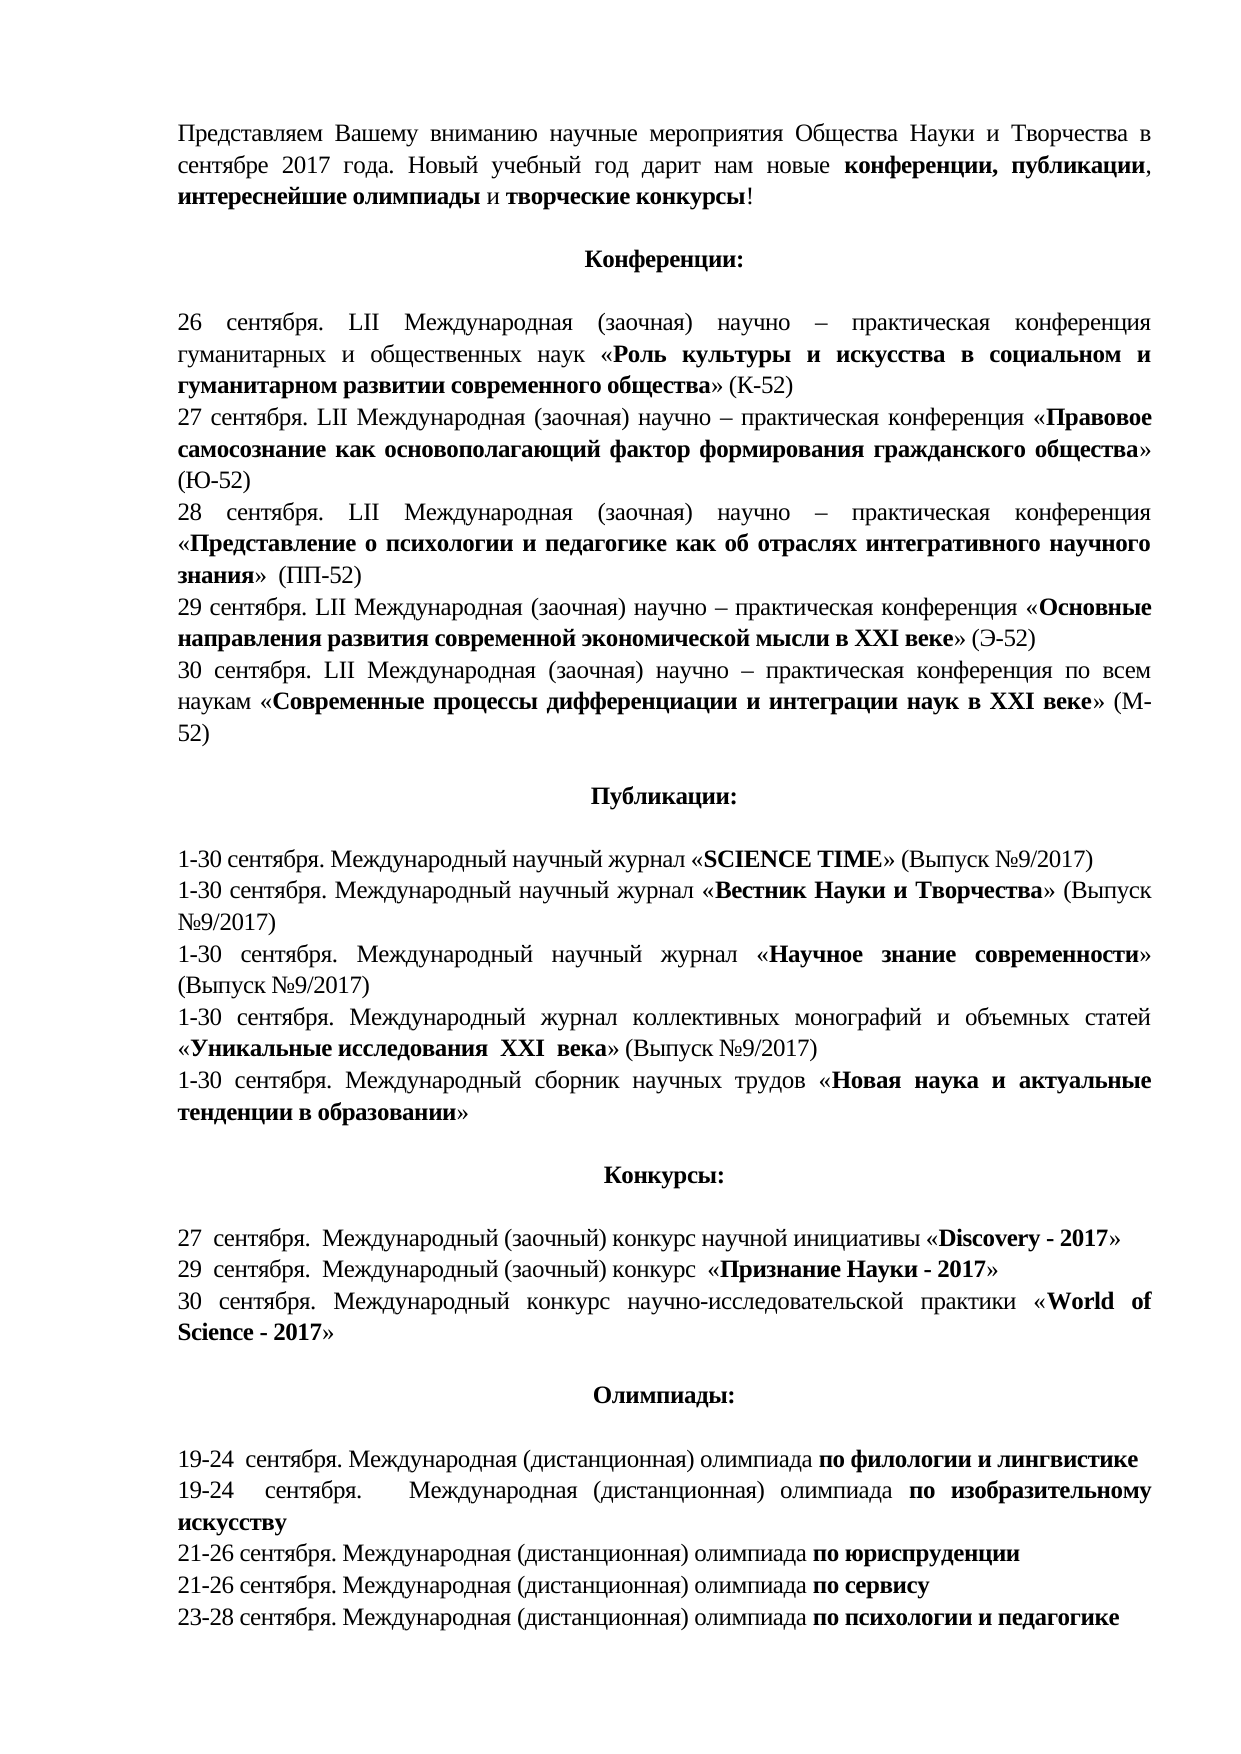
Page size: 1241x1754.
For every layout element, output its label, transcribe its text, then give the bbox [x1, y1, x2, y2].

text 19-24 сентября. Международная (дистанционная) олимпиада по изобразительному искусству [177, 1475, 1152, 1536]
text 29 сентября. LII Международная (заочная) научно – практическая конференция «Основные направления развития современной экономической мысли в XXI веке» (Э-52) [177, 592, 1152, 652]
text 27 сентября. LII Международная (заочная) научно – практическая конференция «Правовое самосознание как основополагающий фактор формирования гражданского общества» (Ю-52) [177, 402, 1152, 494]
text 1-30 сентября. Международный научный журнал «Научное знание современности» (Выпуск №9/2017) [177, 939, 1152, 999]
text Конкурсы: [177, 1160, 1152, 1188]
text Представляем Вашему вниманию научные мероприятия Общества Науки и Творчества в сентябре 2017 года. Новый учебный год дарит нам новые конференции, публикации, интереснейшие олимпиады и творческие конкурсы! [177, 118, 1152, 210]
text 30 сентября. Международный конкурс научно-исследовательской практики «World of Science - 2017» [177, 1286, 1152, 1346]
text 26 сентября. LII Международная (заочная) научно – практическая конференция гуманитарных и общественных наук «Роль культуры и искусства в социальном и гуманитарном развитии современного общества» (К-52) [177, 307, 1152, 399]
text 28 сентября. LII Международная (заочная) научно – практическая конференция «Представление о психологии и педагогике как об отраслях интегративного научного знания» (ПП-52) [177, 497, 1152, 589]
text 30 сентября. LII Международная (заочная) научно – практическая конференция по всем наукам «Современные процессы дифференциации и интеграции наук в XXI веке» (М-52) [177, 655, 1152, 747]
text 1-30 сентября. Международный научный журнал «SCIENCE TIME» (Выпуск №9/2017) [177, 844, 1152, 873]
text 21-26 сентября. Международная (дистанционная) олимпиада по юриспруденции [177, 1538, 1152, 1567]
text 21-26 сентября. Международная (дистанционная) олимпиада по сервису [177, 1570, 1152, 1599]
text 23-28 сентября. Международная (дистанционная) олимпиада по психологии и педагогике [177, 1602, 1152, 1630]
text Публикации: [177, 781, 1152, 810]
text 29 сентября. Международный (заочный) конкурс «Признание Науки - 2017» [177, 1254, 1152, 1283]
text 19-24 сентября. Международная (дистанционная) олимпиада по филологии и лингвистике [177, 1444, 1152, 1472]
text 1-30 сентября. Международный журнал коллективных монографий и объемных статей «Уникальные исследования XXI века» (Выпуск №9/2017) [177, 1002, 1152, 1062]
text Конференции: [177, 244, 1152, 273]
text 27 сентября. Международный (заочный) конкурс научной инициативы «Discovery - 2017» [177, 1223, 1152, 1252]
text 1-30 сентября. Международный сборник научных трудов «Новая наука и актуальные тенденции в образовании» [177, 1065, 1152, 1125]
text 1-30 сентября. Международный научный журнал «Вестник Науки и Творчества» (Выпуск №9/2017) [177, 876, 1152, 936]
text Олимпиады: [177, 1381, 1152, 1409]
